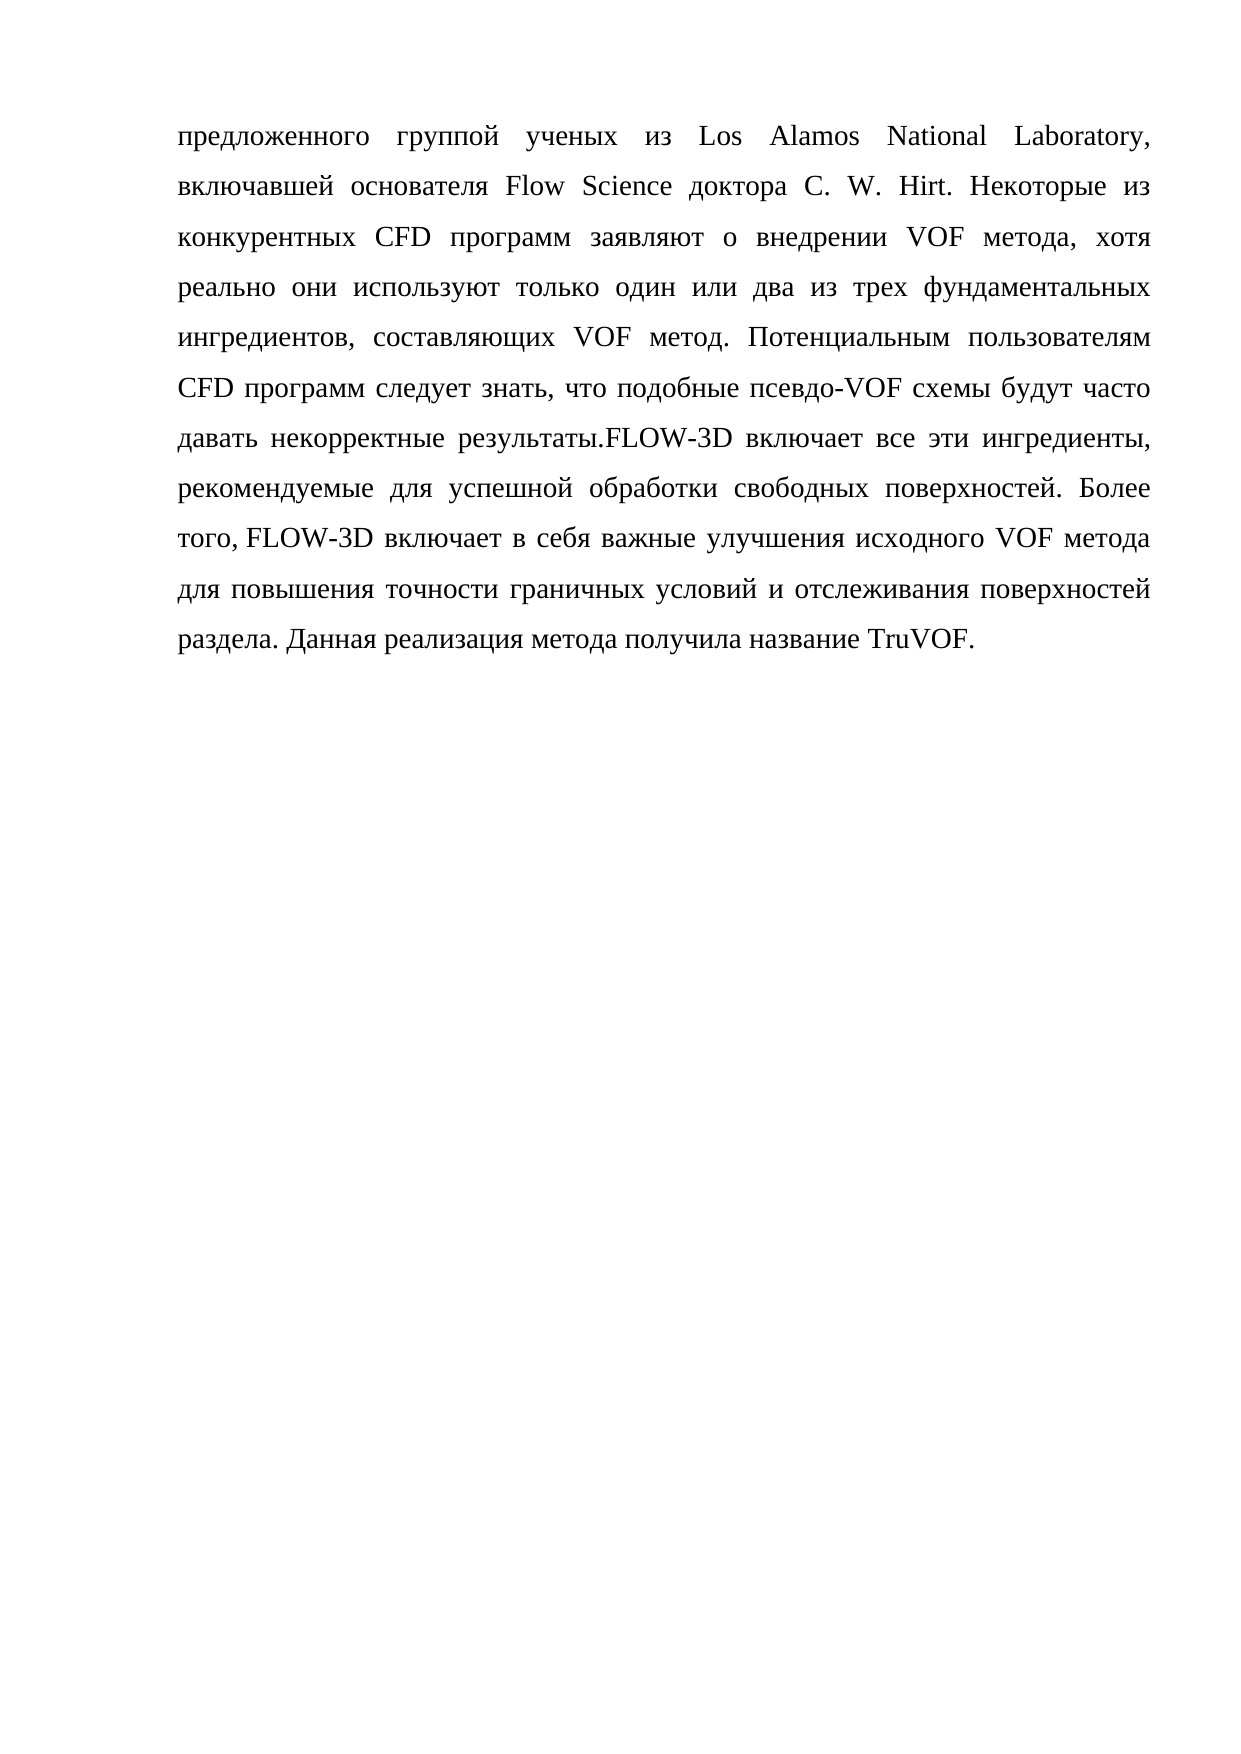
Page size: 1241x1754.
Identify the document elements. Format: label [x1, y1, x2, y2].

text [177, 118, 1152, 655]
